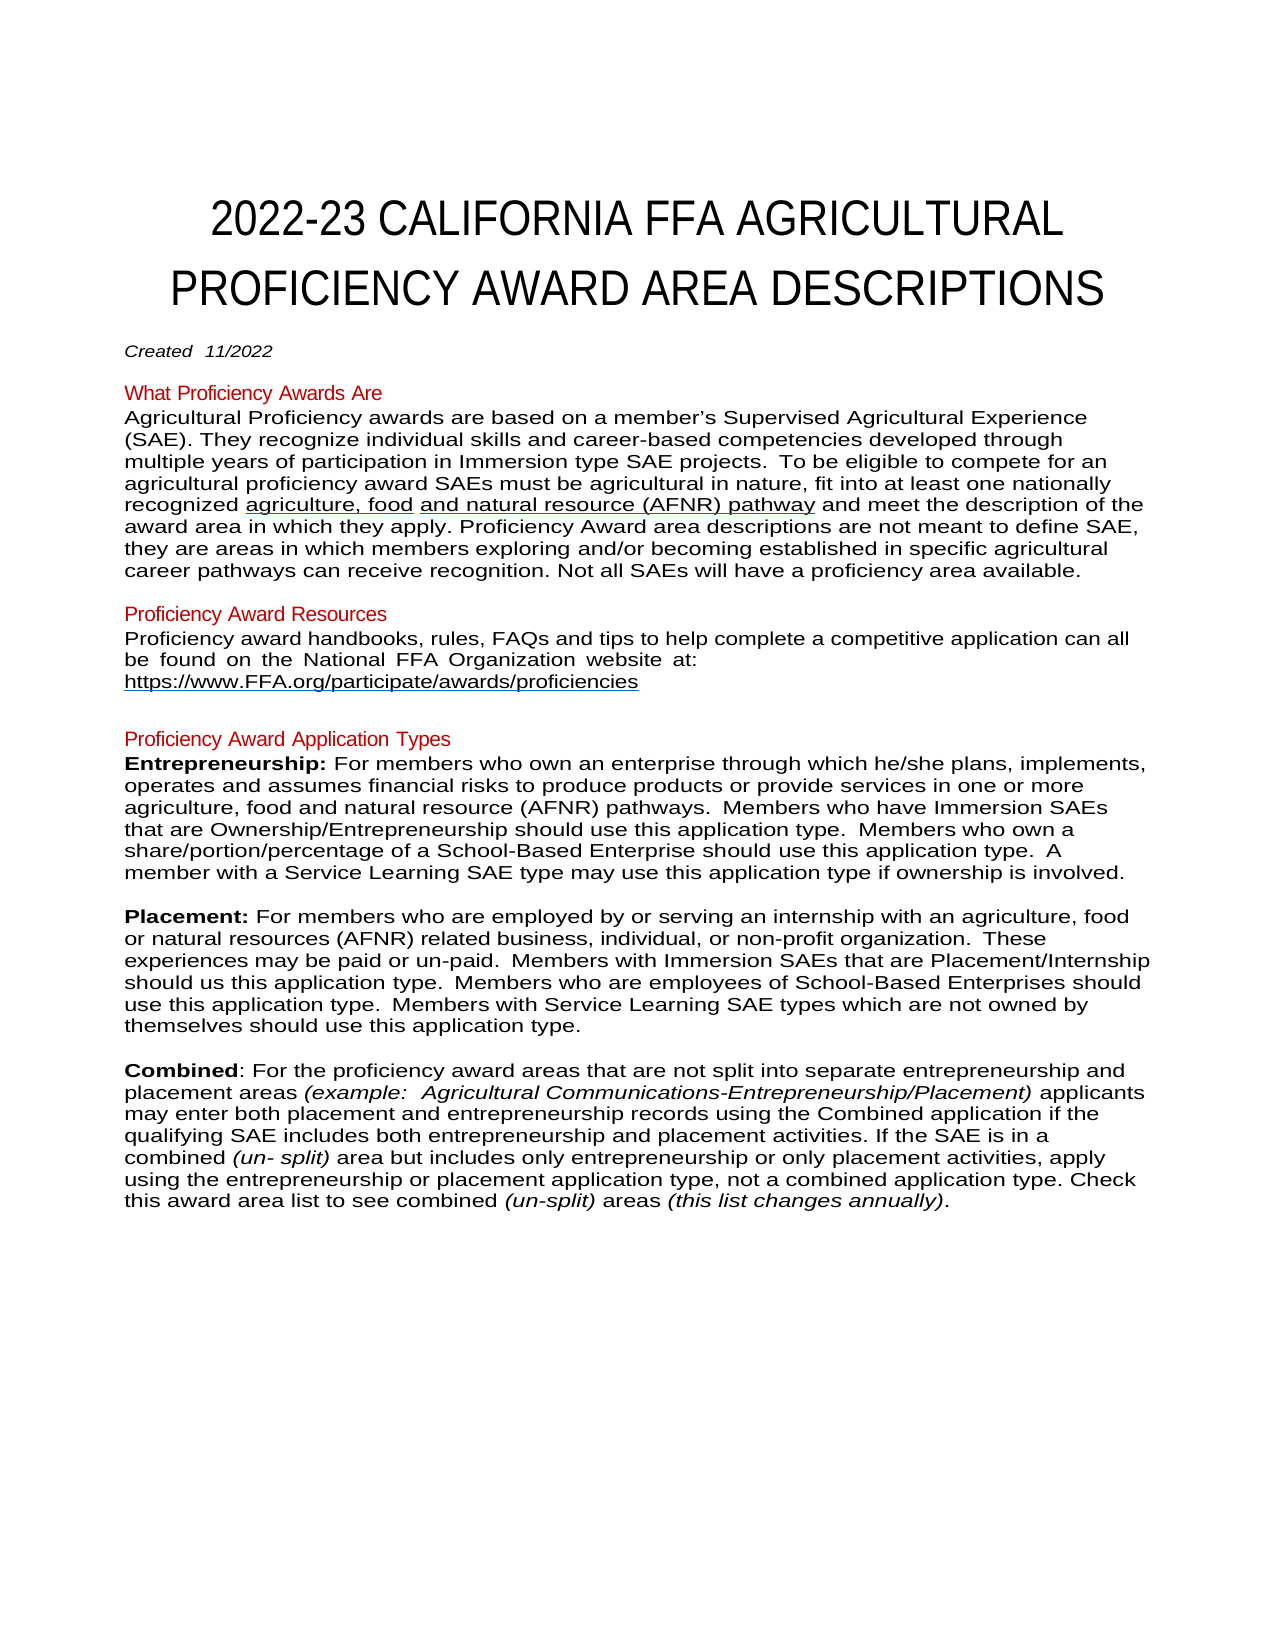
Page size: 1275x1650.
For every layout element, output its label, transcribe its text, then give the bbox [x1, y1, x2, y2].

title 2022-23 CALIFORNIA FFA AGRICULTURAL PROFICIENCY AWARD AREA DESCRIPTIONS [112, 188, 1162, 316]
text Proficiency award handbooks, rules, FAQs and tips to help complete a competitive application can all be found on the National FFA Organization website at: https://www.FFA.org/participate/awards/proficiencies [124, 627, 1150, 692]
text Created 11/2022 [124, 342, 1162, 361]
text Placement: For members who are employed by or serving an internship with an agriculture, food or natural resources (AFNR) related business, individual, or non-profit organization. These experiences may be paid or un-paid. Members with Immersion SAEs that are Placement/Internship should us this application type. Members who are employees of School-Based Enterprises should use this application type. Members with Service Learning SAE types which are not owned by themselves should use this application type. [124, 906, 1152, 1037]
subtitle Proficiency Award Resources [124, 601, 1162, 625]
text Agricultural Proficiency awards are based on a member’s Supervised Agricultural Experience (SAE). They recognize individual skills and career-based competencies developed through multiple years of participation in Immersion type SAE projects. To be eligible to compete for an agricultural proficiency award SAEs must be agricultural in nature, fit into at least one nationally recognized agriculture, food and natural resource (AFNR) pathway and meet the description of the award area in which they apply. Proficiency Award area descriptions are not meant to define SAE, they are areas in which members exploring and/or becoming established in specific agricultural career pathways can receive recognition. Not all SAEs will have a proficiency area available. [124, 407, 1150, 581]
text Combined: For the proficiency award areas that are not split into separate entrepreneurship and placement areas (example: Agricultural Communications-Entrepreneurship/Placement) applicants may enter both placement and entrepreneurship records using the Combined application if the qualifying SAE includes both entrepreneurship and placement activities. If the SAE is in a combined (un- split) area but includes only entrepreneurship or only placement activities, apply using the entrepreneurship or placement application type, not a combined application type. Check this award area list to see combined (un-split) areas (this list changes annually). [124, 1060, 1150, 1212]
subtitle Proficiency Award Application Types [124, 727, 1162, 751]
text Entrepreneurship: For members who own an enterprise through which he/she plans, implements, operates and assumes financial risks to produce products or provide services in one or more agriculture, food and natural resource (AFNR) pathways. Members who have Immersion SAEs that are Ownership/Entrepreneurship should use this application type. Members who own a share/portion/percentage of a School-Based Enterprise should use this application type. A member with a Service Learning SAE type may use this application type if ownership is involved. [124, 753, 1150, 883]
subtitle What Proficiency Awards Are [124, 381, 1162, 405]
